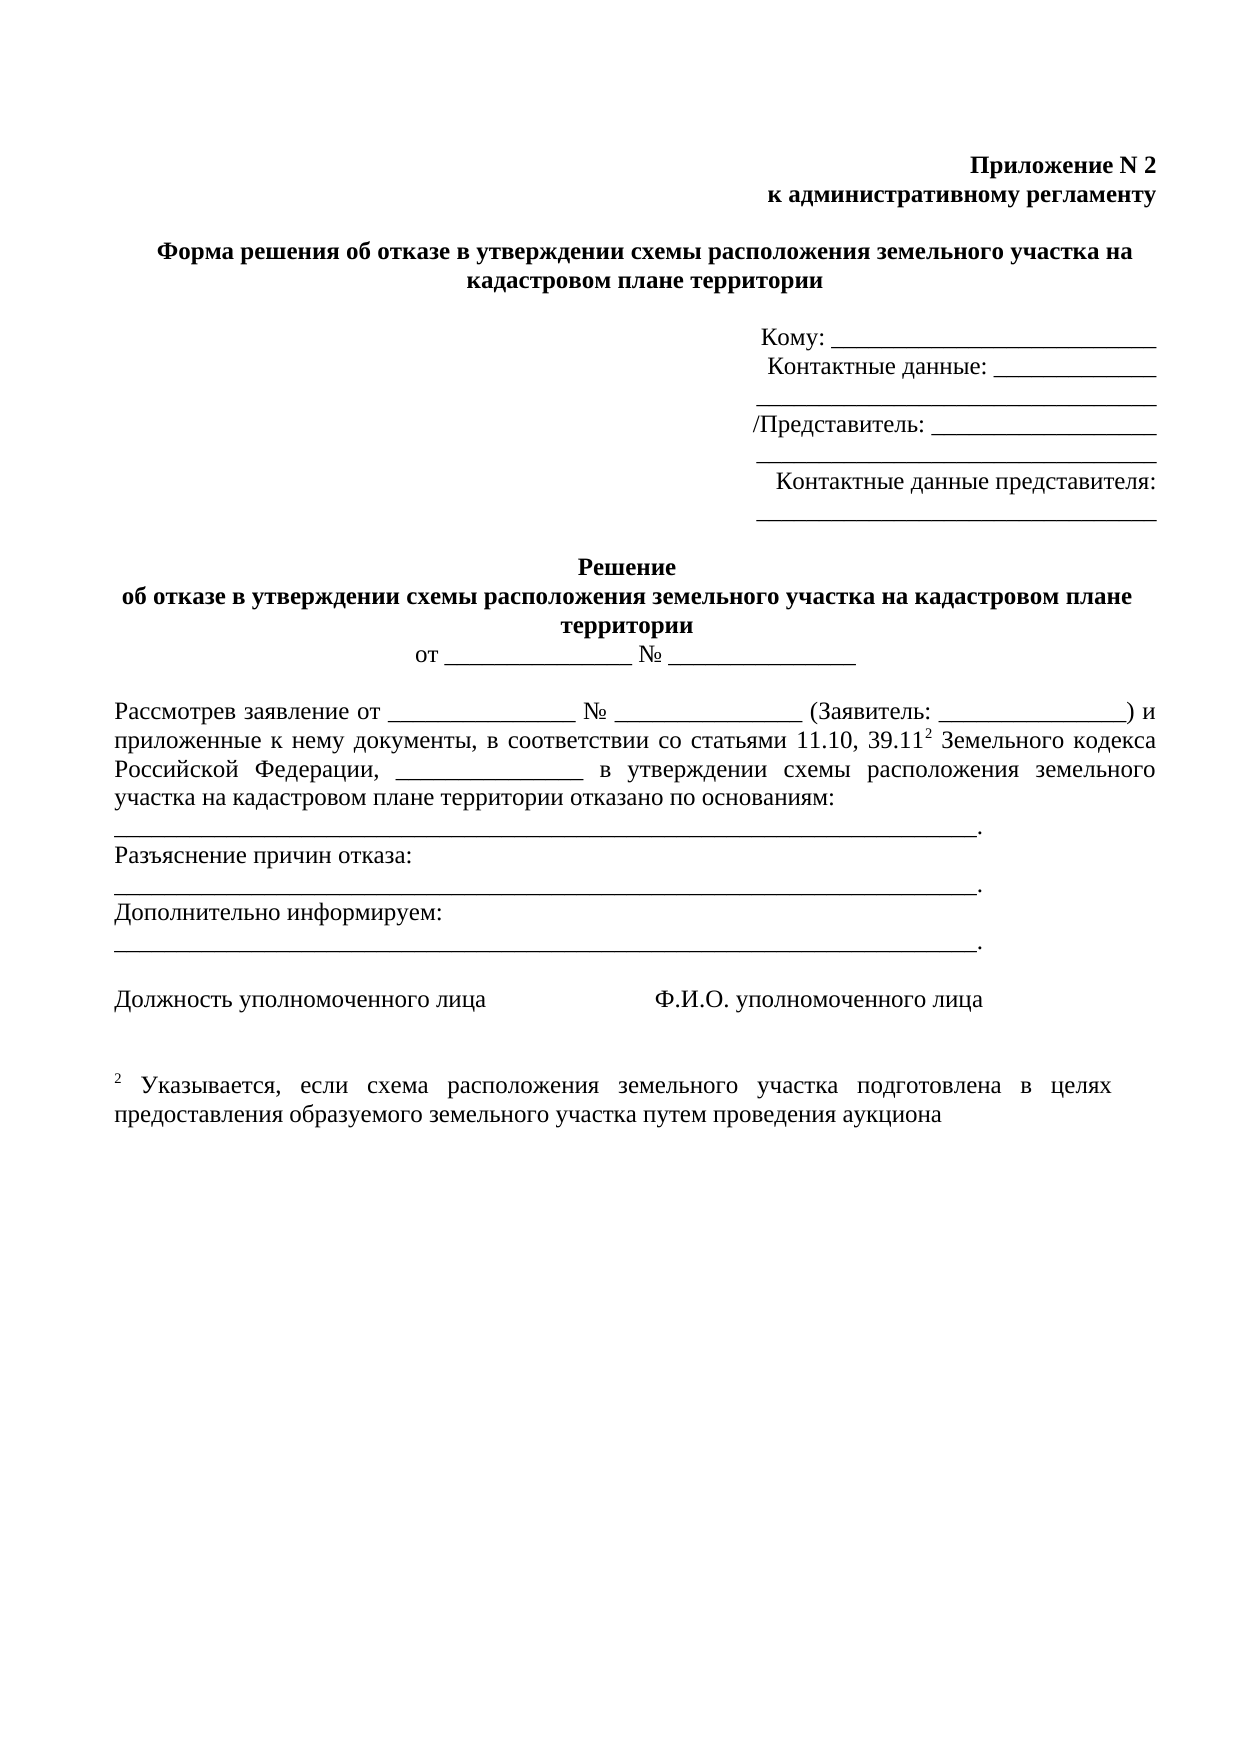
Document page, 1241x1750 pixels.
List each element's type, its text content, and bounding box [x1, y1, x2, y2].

text об отказе в утверждении схемы расположения земельного участка на кадастровом плане территории [114, 581, 1140, 639]
text Решение [114, 552, 1140, 581]
text Контактные данные: _____________ [114, 351, 1156, 380]
text _____________________________________________________________________. [114, 926, 1156, 955]
text Дополнительно информируем: [114, 897, 1156, 926]
text Рассмотрев заявление от _______________ № _______________ (Заявитель: _______________) и приложенные к нему документы, в соответствии со статьями 11.10, 39.112 Земельного кодекса Российской Федерации, _______________ в утверждении схемы расположения земельного участка на кадастровом плане территории отказано по основаниям: [114, 696, 1156, 811]
text от _______________ № _______________ [114, 639, 1156, 667]
text Кому: __________________________ [114, 322, 1156, 351]
text ________________________________ [114, 495, 1156, 524]
text _____________________________________________________________________. [114, 869, 1156, 897]
list Форма решения об отказе в утверждении схемы расположения земельного участка на кадастровом плане территории [133, 236, 1156, 294]
text ________________________________ [114, 380, 1156, 409]
text Должность уполномоченного лица Ф.И.О. уполномоченного лица [114, 984, 1156, 1012]
text _____________________________________________________________________. [114, 811, 1156, 840]
text 2 Указывается, если схема расположения земельного участка подготовлена в целях предоставления образуемого земельного участка путем проведения аукциона [114, 1070, 1113, 1127]
text Разъяснение причин отказа: [114, 840, 1156, 869]
text Приложение N 2 к административному регламенту [587, 150, 1156, 207]
text Контактные данные представителя: [114, 466, 1156, 495]
text ________________________________ [114, 437, 1156, 466]
text /Представитель: __________________ [114, 409, 1156, 437]
